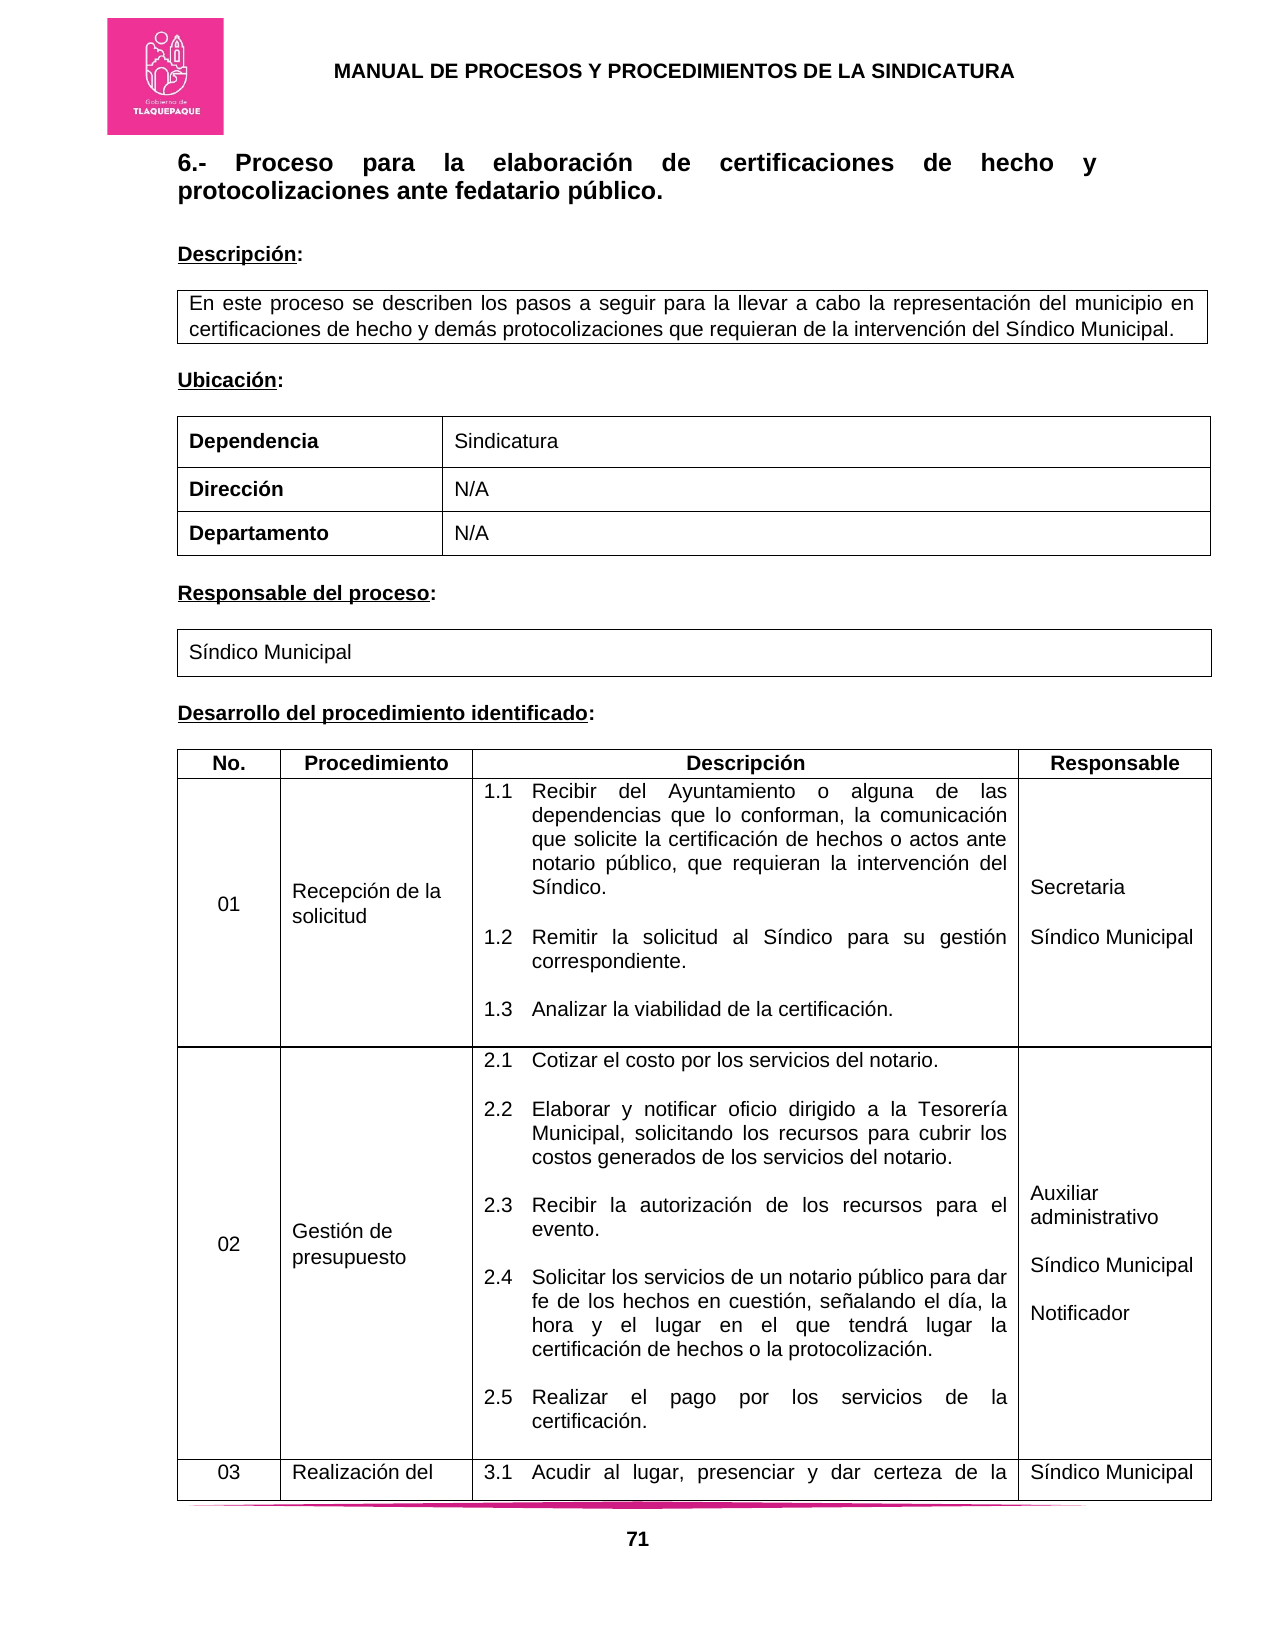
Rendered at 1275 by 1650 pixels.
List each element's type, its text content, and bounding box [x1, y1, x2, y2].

table_header No. [178, 750, 280, 778]
table_header Síndico Municipal [178, 630, 1211, 676]
table_header Dependencia [178, 417, 442, 467]
table_cell Realización del acto de certificación [281, 1460, 472, 1500]
table_header Descripción [473, 750, 1018, 778]
table_header Procedimiento [281, 750, 472, 778]
table_cell Auxiliar administrativo Síndico Municipal Notificador [1019, 1048, 1211, 1458]
table_cell Gestión de presupuesto [281, 1048, 472, 1458]
table_cell Secretaria Síndico Municipal [1019, 779, 1211, 1046]
table_cell N/A [443, 512, 1210, 555]
table_cell N/A [443, 468, 1210, 511]
table_cell Dirección [178, 468, 442, 511]
table_cell Cotizar el costo por los servicios del notario. Elaborar y notificar oficio dirigido a la Tesorería Municipal, solicitando los recursos para cubrir los costos generados de los servicios del notario. Recibir la autorización de los recursos para el evento. Solicitar los servicios de un notario público para dar fe de los hechos en cuestión, señalando el día, la hora y el lugar en el que tendrá lugar la certificación de hechos o la protocolización. Realizar el pago por los servicios de la certificación. [473, 1048, 1018, 1458]
text Descripción: [177, 242, 1098, 266]
table_header En este proceso se describen los pasos a seguir para la llevar a cabo la representación del municipio en certificaciones de hecho y demás protocolizaciones que requieran de la intervención del Síndico Municipal. [178, 291, 1207, 343]
table_cell Recibir del Ayuntamiento o alguna de las dependencias que lo conforman, la comunicación que solicite la certificación de hechos o actos ante notario público, que requieran la intervención del Síndico. Remitir la solicitud al Síndico para su gestión correspondiente. Analizar la viabilidad de la certificación. [473, 779, 1018, 1046]
table_header Responsable [1019, 750, 1211, 778]
table_cell 03 [178, 1460, 280, 1500]
picture [107, 18, 224, 135]
text Responsable del proceso: [177, 580, 1098, 604]
table_cell Síndico Municipal [1019, 1460, 1211, 1500]
table_cell Departamento [178, 512, 442, 555]
text Ubicación: [177, 368, 1098, 392]
text 6.- Proceso para la elaboración de certificaciones de hecho y protocolizaciones ante fedatario público. [177, 148, 1098, 205]
table_cell 01 [178, 779, 280, 1046]
text Desarrollo del procedimiento identificado: [177, 701, 1098, 725]
table_header Sindicatura [443, 417, 1210, 467]
table_cell Recepción de la solicitud [281, 779, 472, 1046]
table_cell 02 [178, 1048, 280, 1458]
